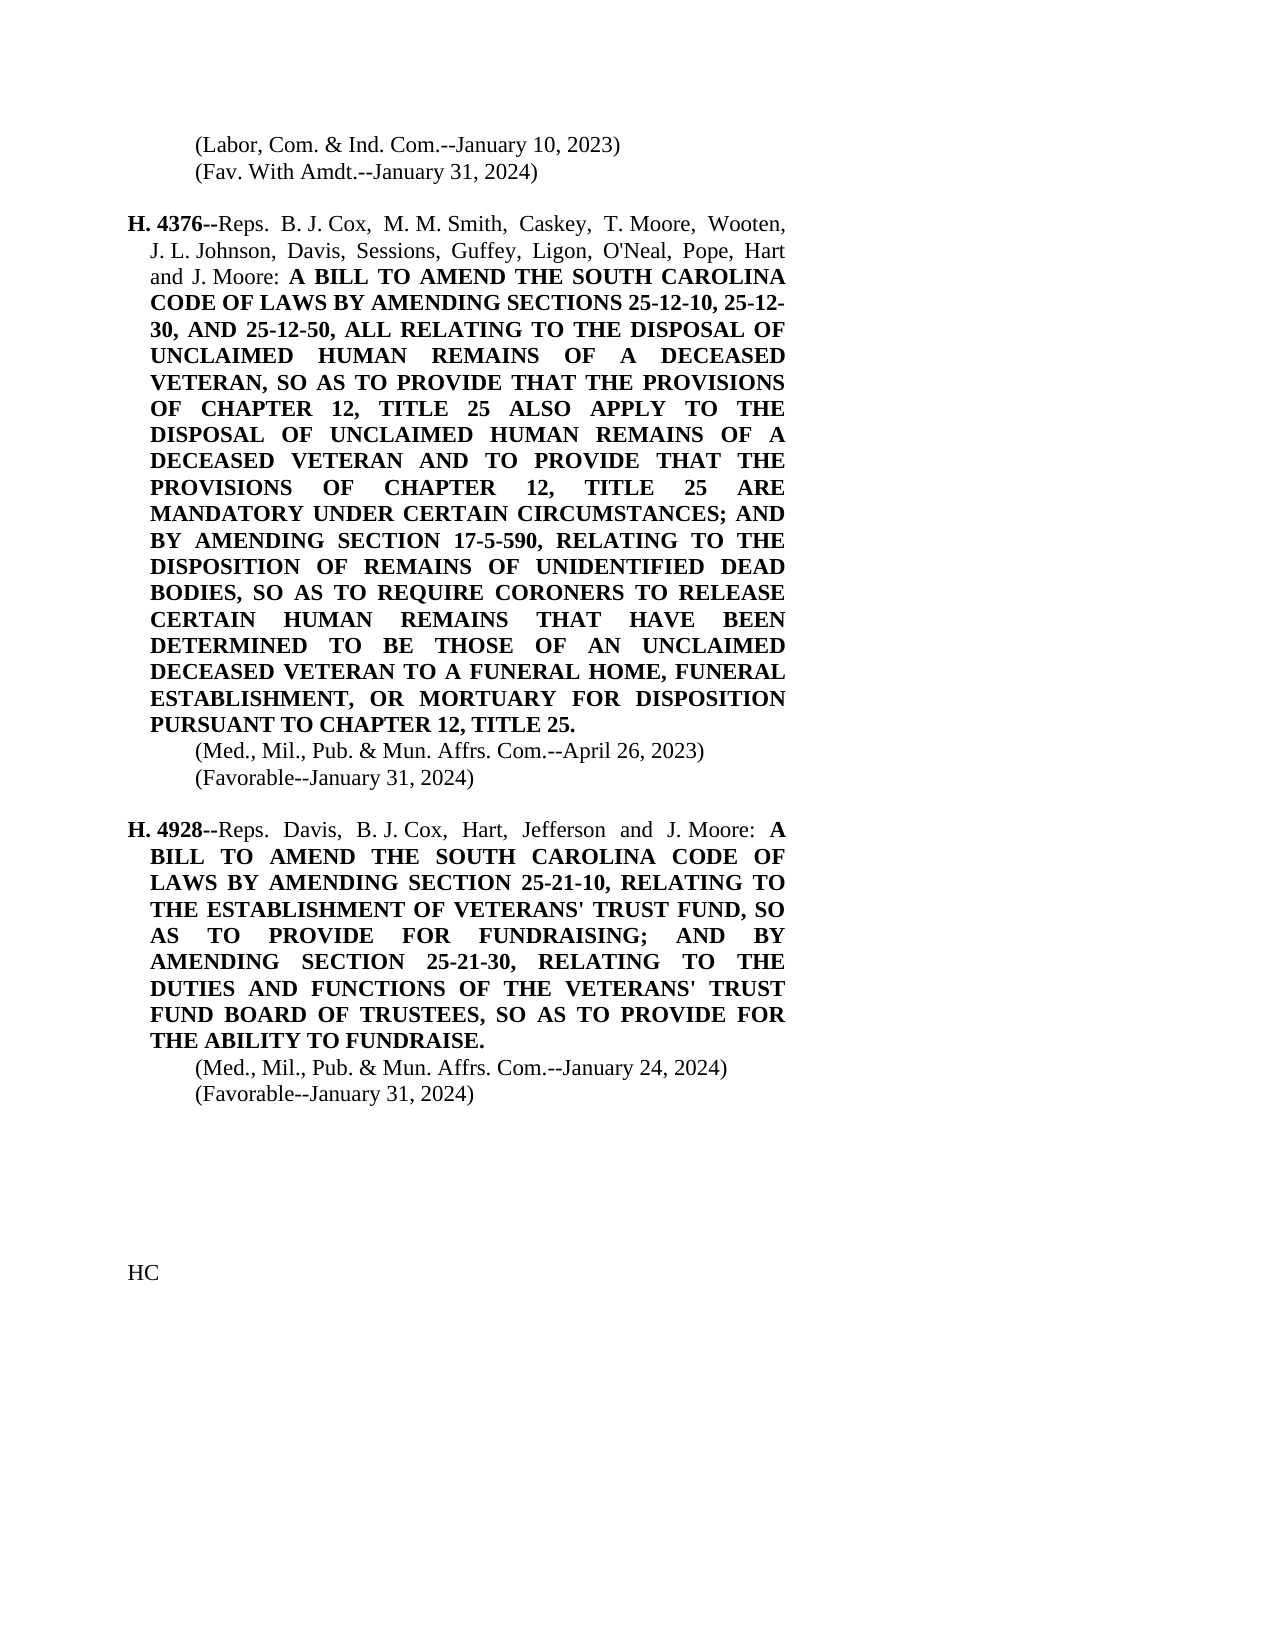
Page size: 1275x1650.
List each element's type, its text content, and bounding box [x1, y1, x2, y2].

text H. 4928--Reps. Davis, B. J. Cox, Hart, Jefferson and J. Moore: A BILL TO AMEND THE SOUTH CAROLINA CODE OF LAWS BY AMENDING SECTION 25-21-10, RELATING TO THE ESTABLISHMENT OF VETERANS' TRUST FUND, SO AS TO PROVIDE FOR FUNDRAISING; AND BY AMENDING SECTION 25-21-30, RELATING TO THE DUTIES AND FUNCTIONS OF THE VETERANS' TRUST FUND BOARD OF TRUSTEES, SO AS TO PROVIDE FOR THE ABILITY TO FUNDRAISE. [127, 817, 786, 1054]
text (Med., Mil., Pub. & Mun. Affrs. Com.--April 26, 2023) [195, 737, 786, 764]
text (Favorable--January 31, 2024) [195, 1080, 786, 1106]
text (Favorable--January 31, 2024) [195, 764, 786, 790]
text (Fav. With Amdt.--January 31, 2024) [195, 158, 786, 184]
text (Labor, Com. & Ind. Com.--January 10, 2023) [195, 131, 786, 158]
text (Med., Mil., Pub. & Mun. Affrs. Com.--January 24, 2024) [195, 1054, 786, 1080]
text H. 4376--Reps. B. J. Cox, M. M. Smith, Caskey, T. Moore, Wooten, J. L. Johnson, Davis, Sessions, Guffey, Ligon, O'Neal, Pope, Hart and J. Moore: A BILL TO AMEND THE SOUTH CAROLINA CODE OF LAWS BY AMENDING SECTIONS 25-12-10, 25-12-30, AND 25-12-50, ALL RELATING TO THE DISPOSAL OF UNCLAIMED HUMAN REMAINS OF A DECEASED VETERAN, SO AS TO PROVIDE THAT THE PROVISIONS OF CHAPTER 12, TITLE 25 ALSO APPLY TO THE DISPOSAL OF UNCLAIMED HUMAN REMAINS OF A DECEASED VETERAN AND TO PROVIDE THAT THE PROVISIONS OF CHAPTER 12, TITLE 25 ARE MANDATORY UNDER CERTAIN CIRCUMSTANCES; AND BY AMENDING SECTION 17-5-590, RELATING TO THE DISPOSITION OF REMAINS OF UNIDENTIFIED DEAD BODIES, SO AS TO REQUIRE CORONERS TO RELEASE CERTAIN HUMAN REMAINS THAT HAVE BEEN DETERMINED TO BE THOSE OF AN UNCLAIMED DECEASED VETERAN TO A FUNERAL HOME, FUNERAL ESTABLISHMENT, OR MORTUARY FOR DISPOSITION PURSUANT TO CHAPTER 12, TITLE 25. [127, 210, 786, 737]
